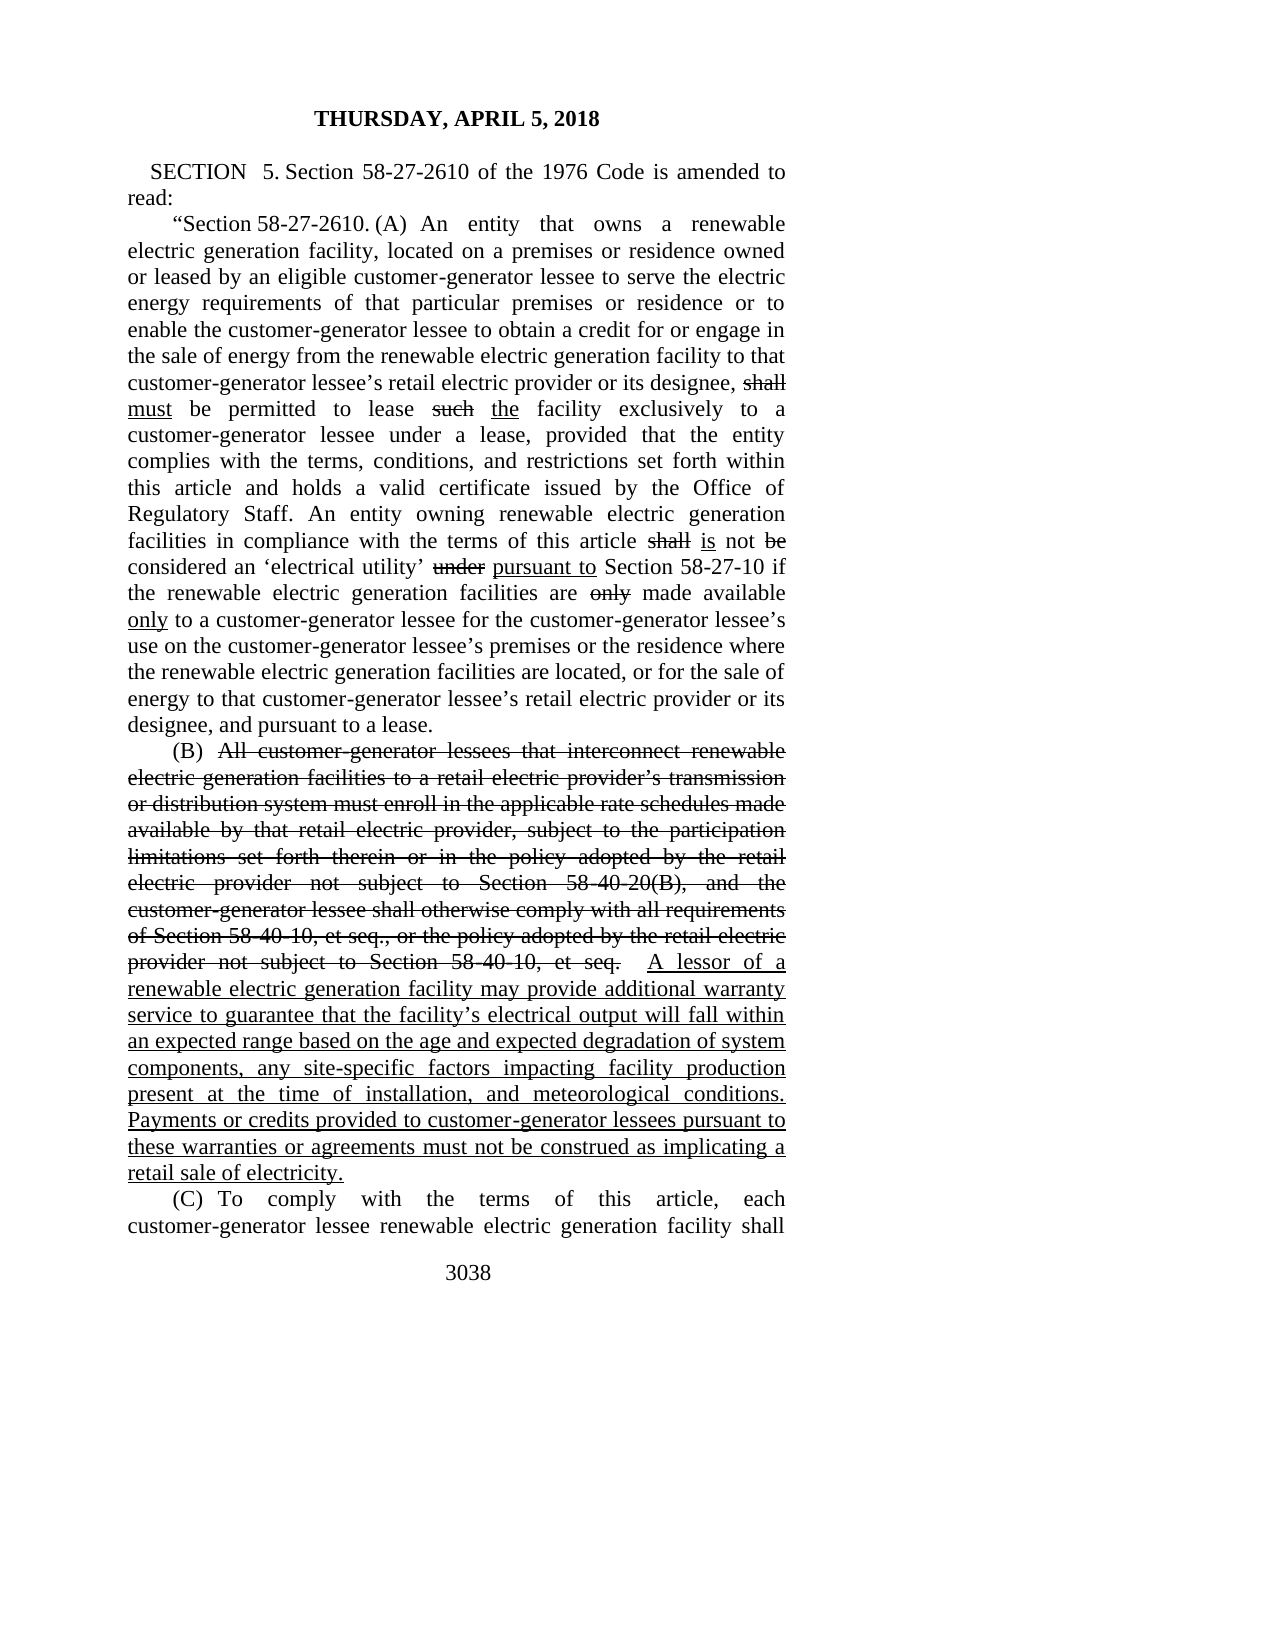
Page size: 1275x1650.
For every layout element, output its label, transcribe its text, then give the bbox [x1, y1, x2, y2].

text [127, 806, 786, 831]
text SECTION 5. Section 58-27-2610 of the 1976 Code is amended to read: [127, 158, 786, 210]
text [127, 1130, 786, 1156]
text “Section 58-27-2610. (A) An entity that owns a renewable electric generation facility, located on a premises or residence owned or leased by an eligible customer-generator lessee to serve the electric energy requirements of that particular premises or residence or to enable the customer-generator lessee to obtain a credit for or engage in the sale of energy from the renewable electric generation facility to that customer-generator lessee’s retail electric provider or its designee, shall must be permitted to lease such the facility exclusively to a customer-generator lessee under a lease, provided that the entity complies with the terms, conditions, and restrictions set forth within this article and holds a valid certificate issued by the Office of Regulatory Staff. An entity owning renewable electric generation facilities in compliance with the terms of this article shall is not be considered an ‘electrical utility’ under pursuant to Section 58-27-10 if the renewable electric generation facilities are only made available only to a customer-generator lessee for the customer-generator lessee’s use on the customer-generator lessee’s premises or the residence where the renewable electric generation facilities are located, or for the sale of energy to that customer-generator lessee’s retail electric provider or its designee, and pursuant to a lease. [127, 210, 786, 737]
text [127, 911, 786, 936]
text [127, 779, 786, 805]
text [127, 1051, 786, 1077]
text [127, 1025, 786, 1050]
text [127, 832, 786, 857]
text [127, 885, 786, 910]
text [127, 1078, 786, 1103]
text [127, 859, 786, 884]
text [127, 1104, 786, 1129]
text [127, 1186, 786, 1238]
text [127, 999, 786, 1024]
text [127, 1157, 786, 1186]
